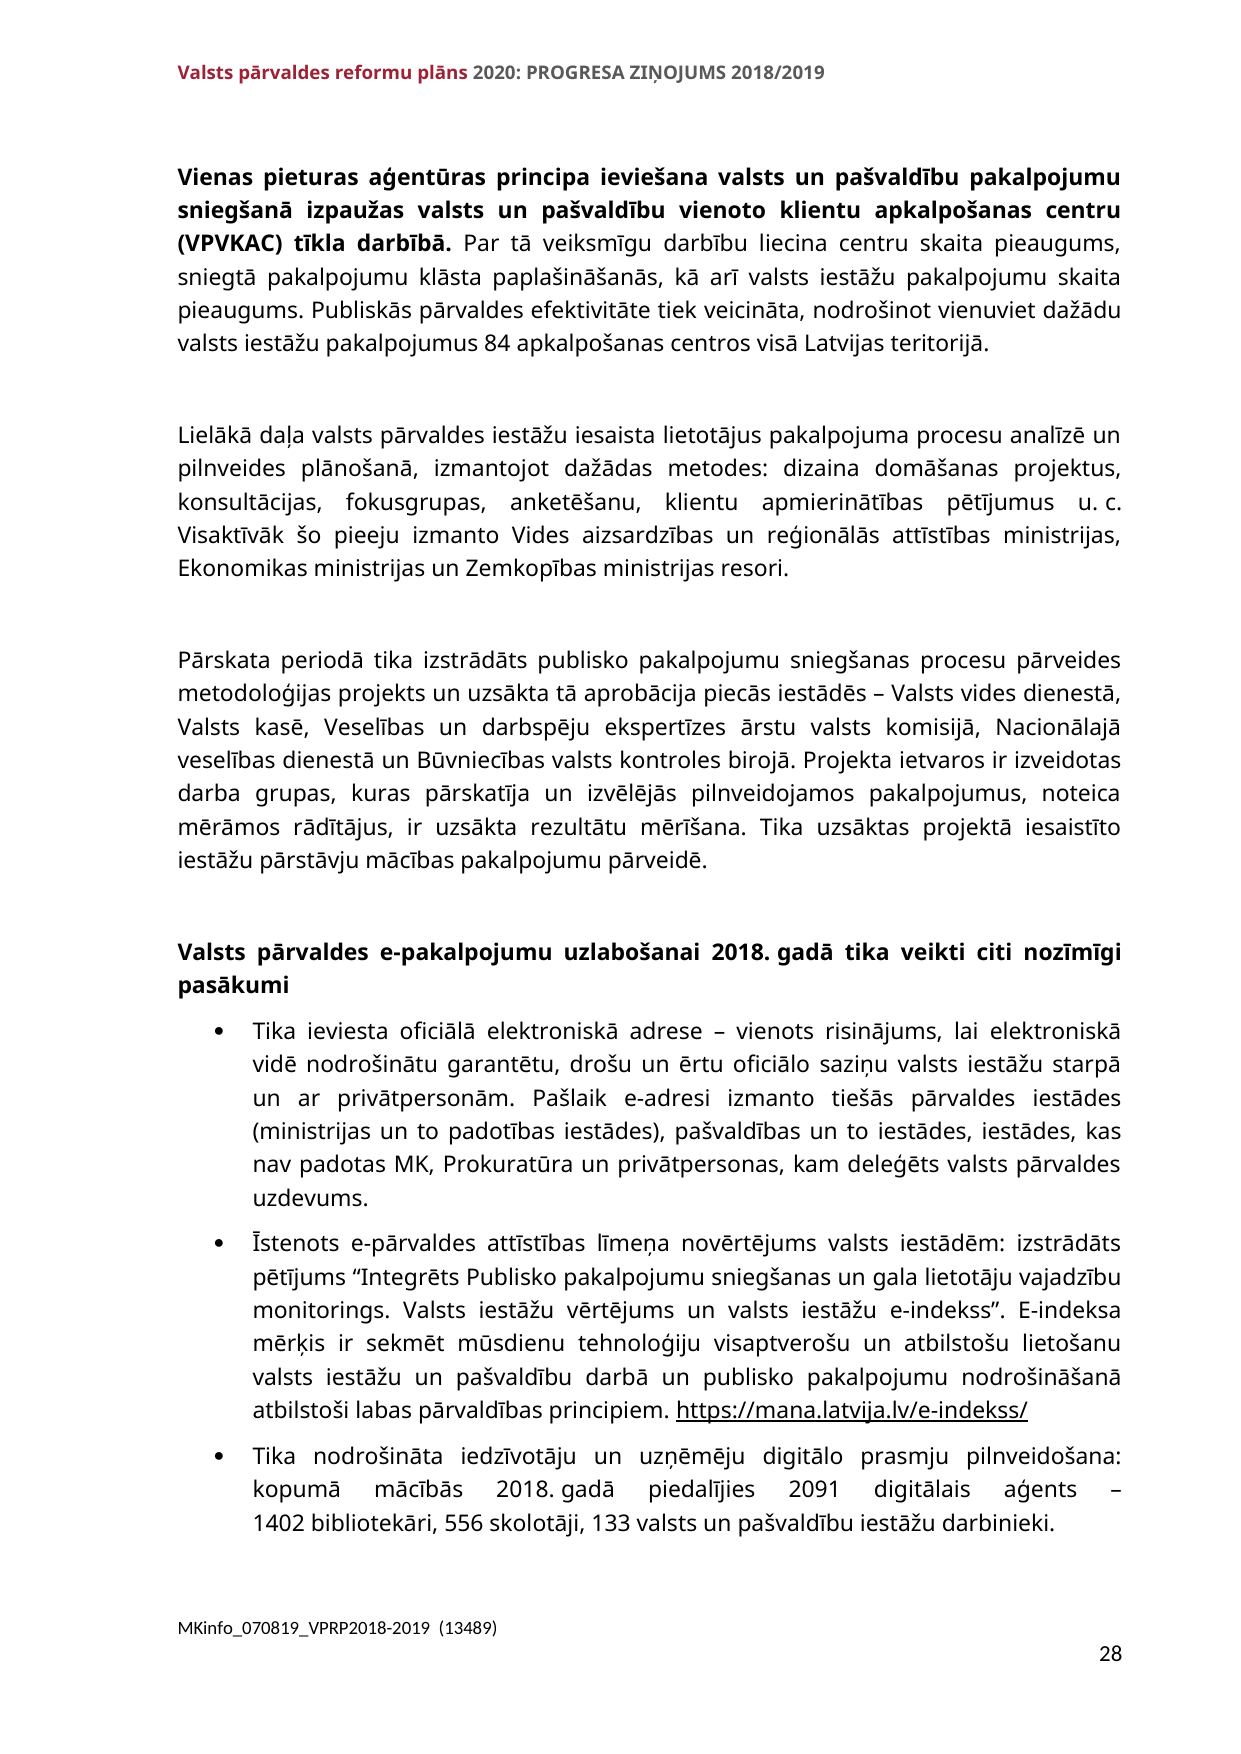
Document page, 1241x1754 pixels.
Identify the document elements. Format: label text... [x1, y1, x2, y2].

text Vienas pieturas aģentūras principa ieviešana valsts un pašvaldību pakalpojumu sniegšanā izpaužas valsts un pašvaldību vienoto klientu apkalpošanas centru (VPVKAC) tīkla darbībā. Par tā veiksmīgu darbību liecina centru skaita pieaugums, sniegtā pakalpojumu klāsta paplašināšanās, kā arī valsts iestāžu pakalpojumu skaita pieaugums. Publiskās pārvaldes efektivitāte tiek veicināta, nodrošinot vienuviet dažādu valsts iestāžu pakalpojumus 84 apkalpošanas centros visā Latvijas teritorijā. [177, 158, 1122, 358]
list Tika nodrošināta iedzīvotāju un uzņēmēju digitālo prasmju pilnveidošana: kopumā mācībās 2018. gadā piedalījies 2091 digitālais aģents – 1402 bibliotekāri, 556 skolotāji, 133 valsts un pašvaldību iestāžu darbinieki. [215, 1438, 1122, 1538]
text Pārskata periodā tika izstrādāts publisko pakalpojumu sniegšanas procesu pārveides metodoloģijas projekts un uzsākta tā aprobācija piecās iestādēs – Valsts vides dienestā, Valsts kasē, Veselības un darbspēju ekspertīzes ārstu valsts komisijā, Nacionālajā veselības dienestā un Būvniecības valsts kontroles birojā. Projekta ietvaros ir izveidotas darba grupas, kuras pārskatīja un izvēlējās pilnveidojamos pakalpojumus, noteica mērāmos rādītājus, ir uzsākta rezultātu mērīšana. Tika uzsāktas projektā iesaistīto iestāžu pārstāvju mācības pakalpojumu pārveidē. [177, 642, 1122, 875]
list Īstenots e-pārvaldes attīstības līmeņa novērtējums valsts iestādēm: izstrādāts pētījums “Integrēts Publisko pakalpojumu sniegšanas un gala lietotāju vajadzību monitorings. Valsts iestāžu vērtējums un valsts iestāžu e-indekss”. E-indeksa mērķis ir sekmēt mūsdienu tehnoloģiju visaptverošu un atbilstošu lietošanu valsts iestāžu un pašvaldību darbā un publisko pakalpojumu nodrošināšanā atbilstoši labas pārvaldības principiem. https://mana.latvija.lv/e-indekss/ [215, 1225, 1122, 1425]
list Tika ieviesta oficiālā elektroniskā adrese – vienots risinājums, lai elektroniskā vidē nodrošinātu garantētu, drošu un ērtu oficiālo saziņu valsts iestāžu starpā un ar privātpersonām. Pašlaik e-adresi izmanto tiešās pārvaldes iestādes (ministrijas un to padotības iestādes), pašvaldības un to iestādes, iestādes, kas nav padotas MK, Prokuratūra un privātpersonas, kam deleģēts valsts pārvaldes uzdevums. [215, 1013, 1122, 1213]
text Valsts pārvaldes e-pakalpojumu uzlabošanai 2018. gadā tika veikti citi nozīmīgi pasākumi [177, 933, 1122, 1000]
text Lielākā daļa valsts pārvaldes iestāžu iesaista lietotājus pakalpojuma procesu analīzē un pilnveides plānošanā, izmantojot dažādas metodes: dizaina domāšanas projektus, konsultācijas, fokusgrupas, anketēšanu, klientu apmierinātības pētījumus u. c. Visaktīvāk šo pieeju izmanto Vides aizsardzības un reģionālās attīstības ministrijas, Ekonomikas ministrijas un Zemkopības ministrijas resori. [177, 417, 1122, 583]
